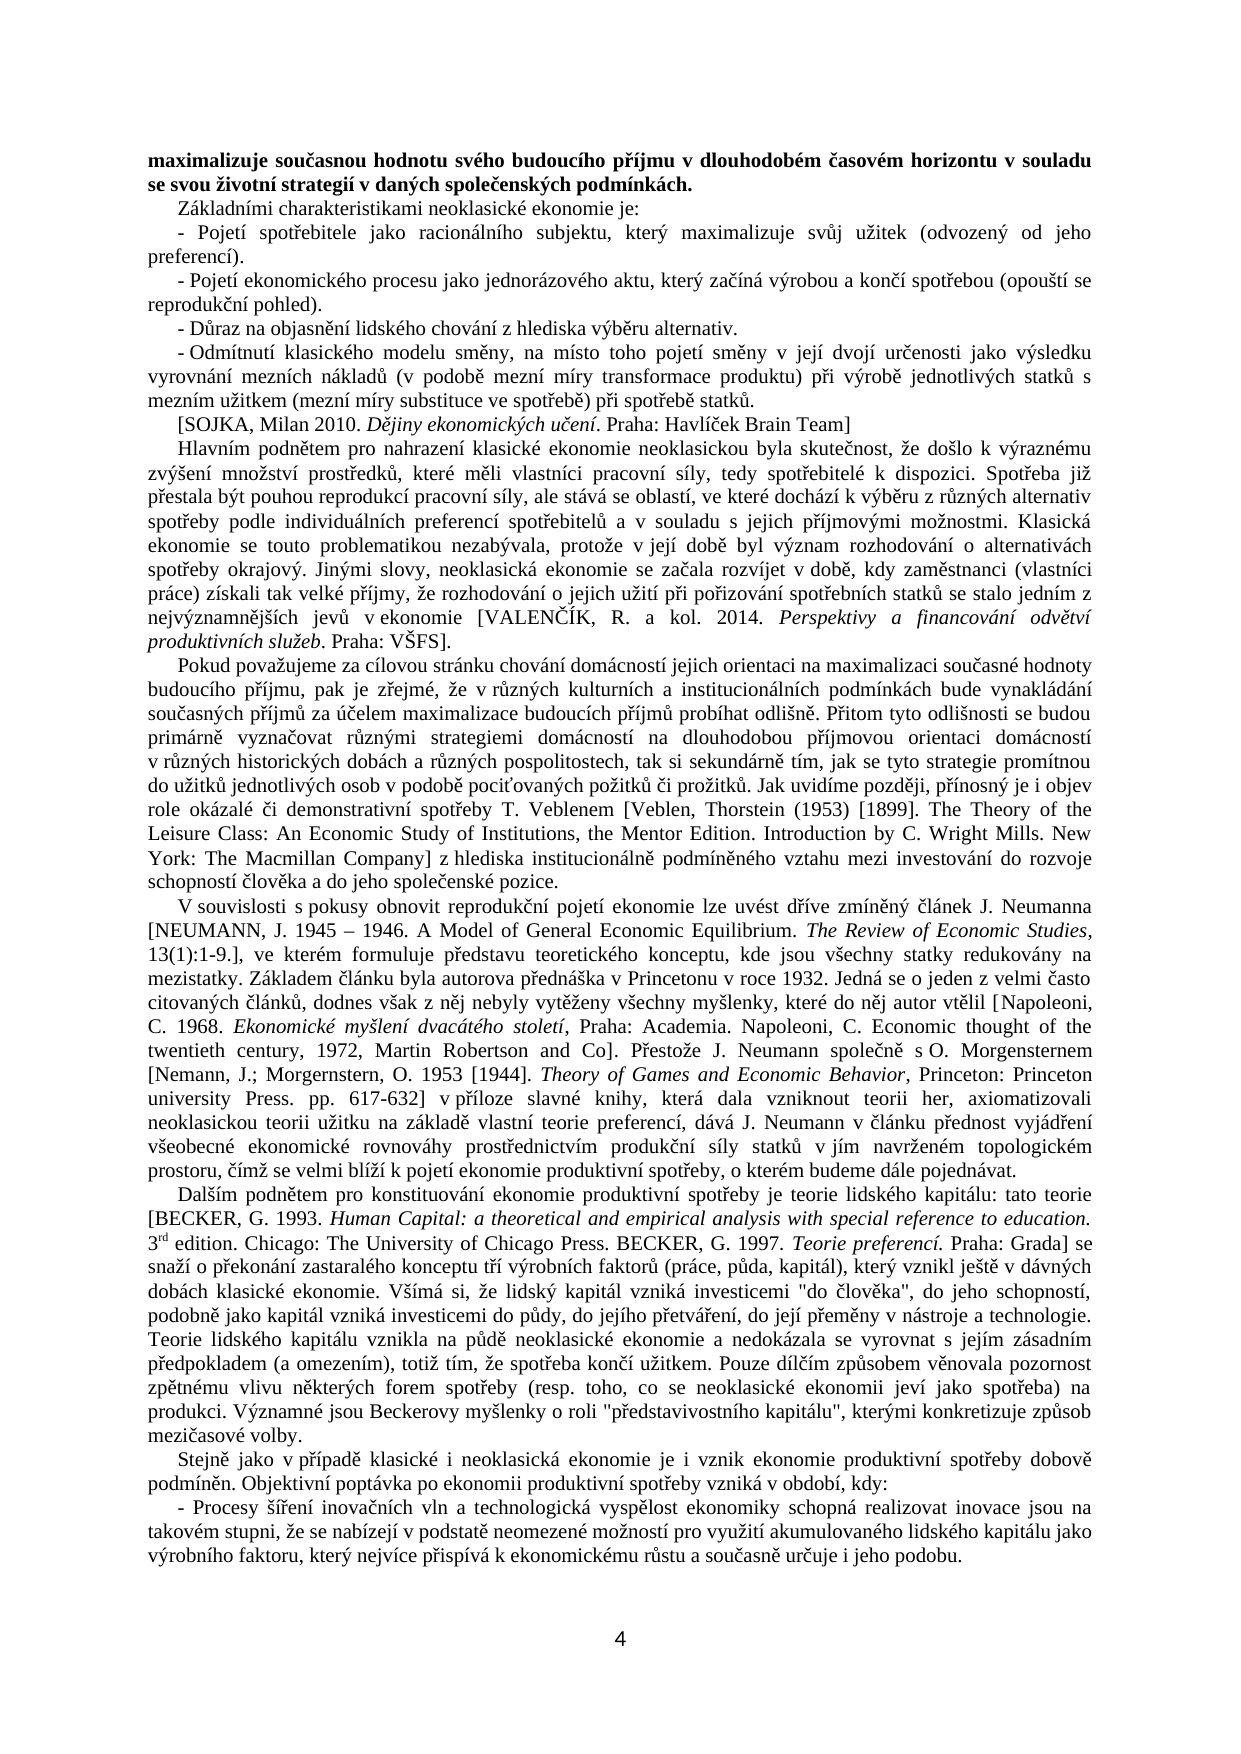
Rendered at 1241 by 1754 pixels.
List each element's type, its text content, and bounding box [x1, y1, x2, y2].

text [SOJKA, Milan 2010. Dějiny ekonomických učení. Praha: Havlíček Brain Team] [148, 412, 1093, 436]
text - Pojetí spotřebitele jako racionálního subjektu, který maximalizuje svůj užitek (odvozený od jeho preferencí). [148, 220, 1093, 268]
text - Důraz na objasnění lidského chování z hlediska výběru alternativ. [148, 316, 1093, 340]
text - Procesy šíření inovačních vln a technologická vyspělost ekonomiky schopná realizovat inovace jsou na takovém stupni, že se nabízejí v podstatě neomezené možností pro využití akumulovaného lidského kapitálu jako výrobního faktoru, který nejvíce přispívá k ekonomickému růstu a současně určuje i jeho podobu. [148, 1495, 1093, 1567]
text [148, 148, 1093, 196]
text V souvislosti s pokusy obnovit reprodukční pojetí ekonomie lze uvést dříve zmíněný článek J. Neumanna [NEUMANN, J. 1945 – 1946. A Model of General Economic Equilibrium. The Review of Economic Studies, 13(1):1-9.], ve kterém formuluje představu teoretického konceptu, kde jsou všechny statky redukovány na mezistatky. Základem článku byla autorova přednáška v Princetonu v roce 1932. Jedná se o jeden z velmi často citovaných článků, dodnes však z něj nebyly vytěženy všechny myšlenky, které do něj autor vtělil [Napoleoni, C. 1968. Ekonomické myšlení dvacátého století, Praha: Academia. Napoleoni, C. Economic thought of the twentieth century, 1972, Martin Robertson and Co]. Přestože J. Neumann společně s O. Morgensternem [Nemann, J.; Morgernstern, O. 1953 [1944]. Theory of Games and Economic Behavior, Princeton: Princeton university Press. pp. 617-632] v příloze slavné knihy, která dala vzniknout teorii her, axiomatizovali neoklasickou teorii užitku na základě vlastní teorie preferencí, dává J. Neumann v článku přednost vyjádření všeobecné ekonomické rovnováhy prostřednictvím produkční síly statků v jím navrženém topologickém prostoru, čímž se velmi blíží k pojetí ekonomie produktivní spotřeby, o kterém budeme dále pojednávat. [148, 893, 1093, 1182]
text Pokud považujeme za cílovou stránku chování domácností jejich orientaci na maximalizaci současné hodnoty budoucího příjmu, pak je zřejmé, že v různých kulturních a institucionálních podmínkách bude vynakládání současných příjmů za účelem maximalizace budoucích příjmů probíhat odlišně. Přitom tyto odlišnosti se budou primárně vyznačovat různými strategiemi domácností na dlouhodobou příjmovou orientaci domácností v různých historických dobách a různých pospolitostech, tak si sekundárně tím, jak se tyto strategie promítnou do užitků jednotlivých osob v podobě pociťovaných požitků či prožitků. Jak uvidíme později, přínosný je i objev role okázalé či demonstrativní spotřeby T. Veblenem [Veblen, Thorstein (1953) [1899]. The Theory of the Leisure Class: An Economic Study of Institutions, the Mentor Edition. Introduction by C. Wright Mills. New York: The Macmillan Company] z hlediska institucionálně podmíněného vztahu mezi investování do rozvoje schopností člověka a do jeho společenské pozice. [148, 653, 1093, 893]
text Stejně jako v případě klasické i neoklasická ekonomie je i vznik ekonomie produktivní spotřeby dobově podmíněn. Objektivní poptávka po ekonomii produktivní spotřeby vzniká v období, kdy: [148, 1447, 1093, 1495]
text Dalším podnětem pro konstituování ekonomie produktivní spotřeby je teorie lidského kapitálu: tato teorie [BECKER, G. 1993. Human Capital: a theoretical and empirical analysis with special reference to education. 3rd edition. Chicago: The University of Chicago Press. BECKER, G. 1997. Teorie preferencí. Praha: Grada] se snaží o překonání zastaralého konceptu tří výrobních faktorů (práce, půda, kapitál), který vznikl ještě v dávných dobách klasické ekonomie. Všímá si, že lidský kapitál vzniká investicemi "do člověka", do jeho schopností, podobně jako kapitál vzniká investicemi do půdy, do jejího přetváření, do její přeměny v nástroje a technologie. Teorie lidského kapitálu vznikla na půdě neoklasické ekonomie a nedokázala se vyrovnat s jejím zásadním předpokladem (a omezením), totiž tím, že spotřeba končí užitkem. Pouze dílčím způsobem věnovala pozornost zpětnému vlivu některých forem spotřeby (resp. toho, co se neoklasické ekonomii jeví jako spotřeba) na produkci. Významné jsou Beckerovy myšlenky o roli "představivostního kapitálu", kterými konkretizuje způsob mezičasové volby. [148, 1182, 1093, 1447]
text - Odmítnutí klasického modelu směny, na místo toho pojetí směny v její dvojí určenosti jako výsledku vyrovnání mezních nákladů (v podobě mezní míry transformace produktu) při výrobě jednotlivých statků s mezním užitkem (mezní míry substituce ve spotřebě) při spotřebě statků. [148, 340, 1093, 412]
text Základními charakteristikami neoklasické ekonomie je: [148, 196, 1093, 220]
text - Pojetí ekonomického procesu jako jednorázového aktu, který začíná výrobou a končí spotřebou (opouští se reprodukční pohled). [148, 268, 1093, 316]
text Hlavním podnětem pro nahrazení klasické ekonomie neoklasickou byla skutečnost, že došlo k výraznému zvýšení množství prostředků, které měli vlastníci pracovní síly, tedy spotřebitelé k dispozici. Spotřeba již přestala být pouhou reprodukcí pracovní síly, ale stává se oblastí, ve které dochází k výběru z různých alternativ spotřeby podle individuálních preferencí spotřebitelů a v souladu s jejich příjmovými možnostmi. Klasická ekonomie se touto problematikou nezabývala, protože v její době byl význam rozhodování o alternativách spotřeby okrajový. Jinými slovy, neoklasická ekonomie se začala rozvíjet v době, kdy zaměstnanci (vlastníci práce) získali tak velké příjmy, že rozhodování o jejich užití při pořizování spotřebních statků se stalo jedním z nejvýznamnějších jevů v ekonomie [VALENČÍK, R. a kol. 2014. Perspektivy a financování odvětví produktivních služeb. Praha: VŠFS]. [148, 436, 1093, 653]
